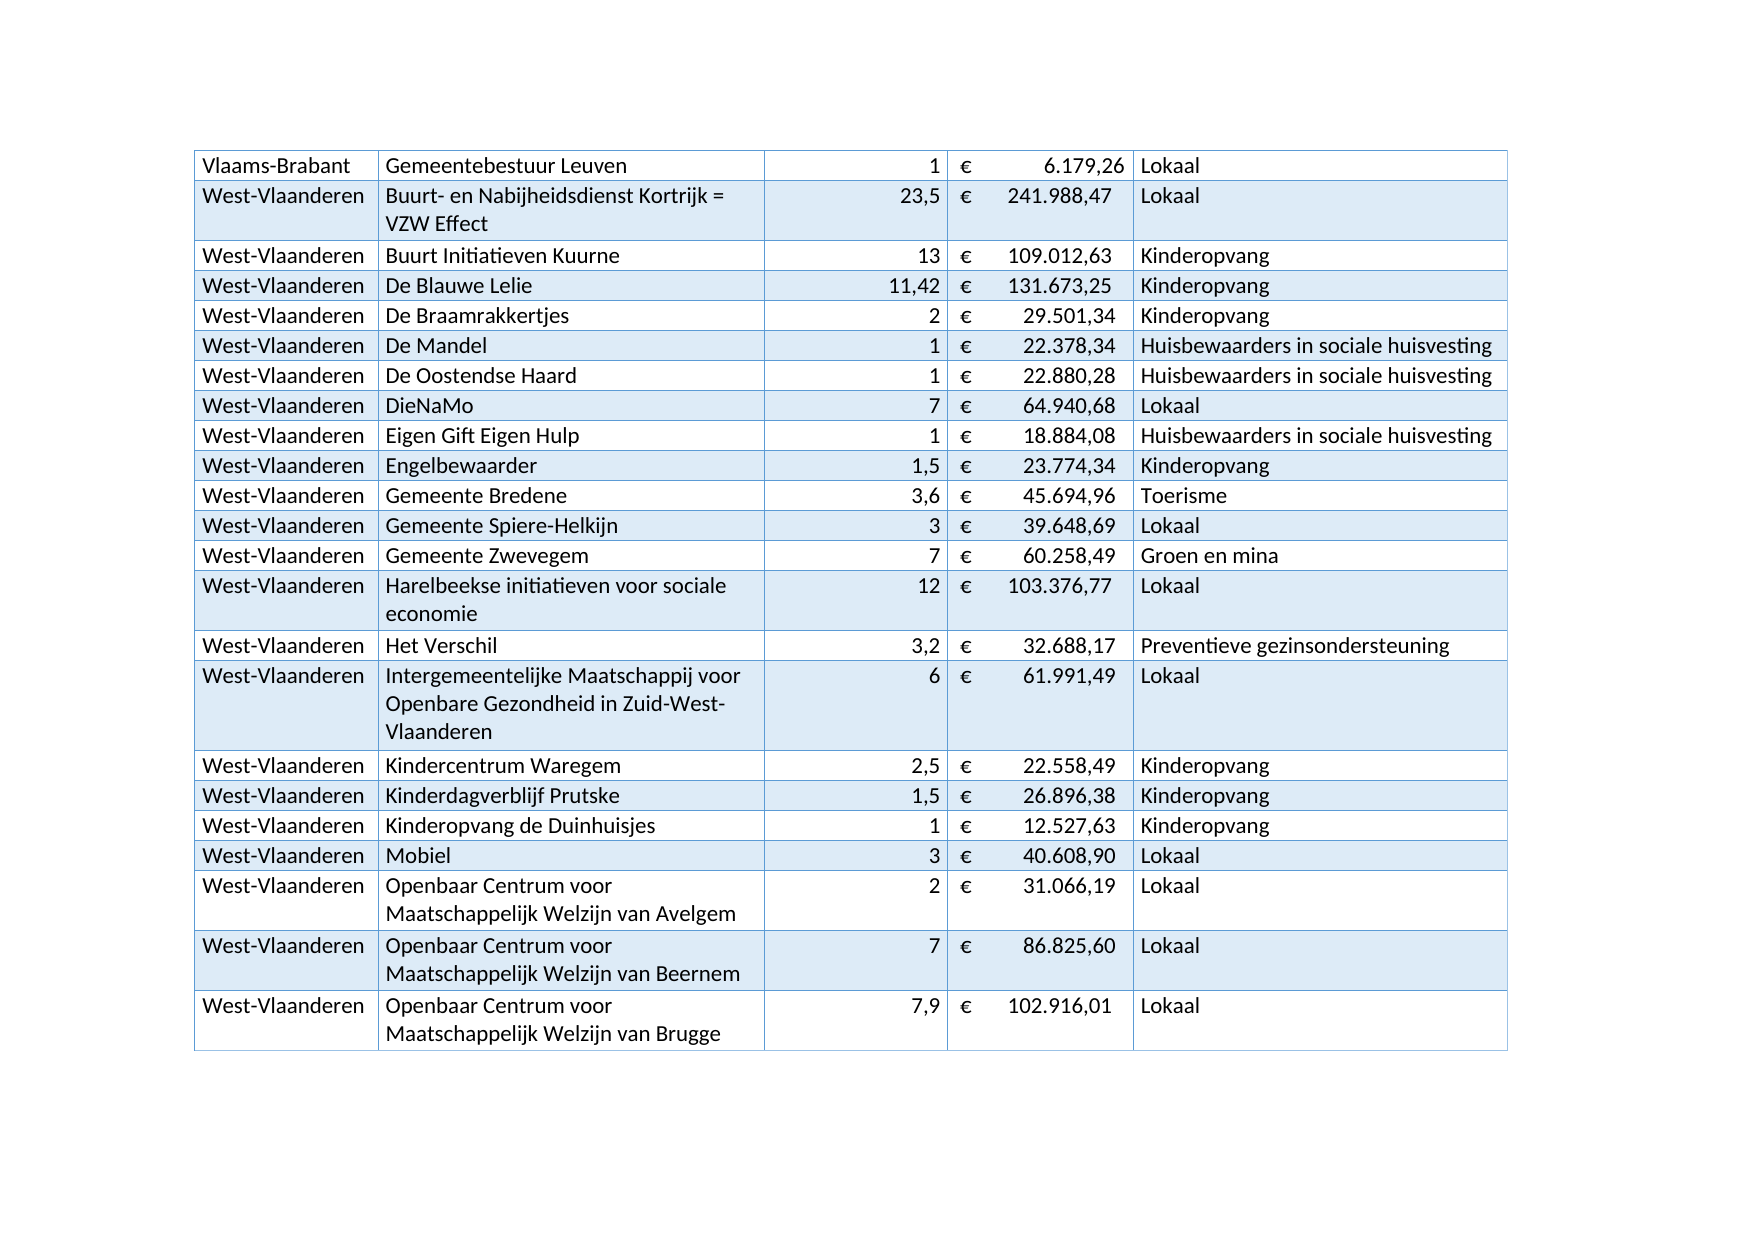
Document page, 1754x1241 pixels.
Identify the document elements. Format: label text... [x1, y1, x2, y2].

table_cell West-Vlaanderen [195, 931, 378, 990]
table_cell West-Vlaanderen [195, 871, 378, 930]
table_cell Preventieve gezinsondersteuning [1134, 631, 1507, 660]
table_cell De Mandel [379, 331, 764, 360]
table_cell € 22.378,34 [948, 331, 1133, 360]
table_cell € 32.688,17 [948, 631, 1133, 660]
table_cell West-Vlaanderen [195, 751, 378, 780]
table_cell Gemeente Bredene [379, 481, 764, 510]
table_cell West-Vlaanderen [195, 841, 378, 870]
table_cell 7,9 [765, 991, 947, 1050]
table_cell Kindercentrum Waregem [379, 751, 764, 780]
table_cell € 6.179,26 [948, 151, 1133, 180]
table_cell Lokaal [1134, 661, 1507, 750]
table_cell 1 [765, 421, 947, 450]
table_cell 13 [765, 241, 947, 270]
table_cell West-Vlaanderen [195, 511, 378, 540]
table_cell Kinderopvang de Duinhuisjes [379, 811, 764, 840]
table_cell Lokaal [1134, 931, 1507, 990]
table_cell Kinderdagverblijf Prutske [379, 781, 764, 810]
table_cell West-Vlaanderen [195, 451, 378, 480]
table_cell Openbaar Centrum voor Maatschappelijk Welzijn van Brugge [379, 991, 764, 1050]
table_cell € 29.501,34 [948, 301, 1133, 330]
table_cell De Braamrakkertjes [379, 301, 764, 330]
table_cell 7 [765, 391, 947, 420]
table_cell West-Vlaanderen [195, 991, 378, 1050]
table_cell Toerisme [1134, 481, 1507, 510]
table_cell € 103.376,77 [948, 571, 1133, 630]
table_cell 6 [765, 661, 947, 750]
table_cell Huisbewaarders in sociale huisvesting [1134, 421, 1507, 450]
table_cell € 64.940,68 [948, 391, 1133, 420]
table_cell € 131.673,25 [948, 271, 1133, 300]
table_cell 1 [765, 331, 947, 360]
table_cell Lokaal [1134, 991, 1507, 1050]
table_cell Het Verschil [379, 631, 764, 660]
table_cell West-Vlaanderen [195, 481, 378, 510]
table_cell Gemeente Spiere-Helkijn [379, 511, 764, 540]
table_cell Kinderopvang [1134, 751, 1507, 780]
table_cell € 45.694,96 [948, 481, 1133, 510]
table_cell € 26.896,38 [948, 781, 1133, 810]
table_cell 1 [765, 361, 947, 390]
table_cell 1 [765, 151, 947, 180]
table_cell € 18.884,08 [948, 421, 1133, 450]
table_cell Vlaams-Brabant [195, 151, 378, 180]
table_cell € 241.988,47 [948, 181, 1133, 240]
table_cell € 23.774,34 [948, 451, 1133, 480]
table_cell West-Vlaanderen [195, 541, 378, 570]
table_cell Engelbewaarder [379, 451, 764, 480]
table_cell West-Vlaanderen [195, 241, 378, 270]
table_cell Lokaal [1134, 871, 1507, 930]
table_cell € 102.916,01 [948, 991, 1133, 1050]
table_cell € 22.880,28 [948, 361, 1133, 390]
table_cell West-Vlaanderen [195, 301, 378, 330]
table_cell Buurt- en Nabijheidsdienst Kortrijk = VZW Effect [379, 181, 764, 240]
table_cell Mobiel [379, 841, 764, 870]
table_cell 23,5 [765, 181, 947, 240]
table_cell Openbaar Centrum voor Maatschappelijk Welzijn van Beernem [379, 931, 764, 990]
table_cell € 60.258,49 [948, 541, 1133, 570]
table_cell Lokaal [1134, 841, 1507, 870]
table_cell Lokaal [1134, 571, 1507, 630]
table_cell Lokaal [1134, 151, 1507, 180]
table_cell 3 [765, 841, 947, 870]
table_cell € 12.527,63 [948, 811, 1133, 840]
table_cell Gemeentebestuur Leuven [379, 151, 764, 180]
table_cell 11,42 [765, 271, 947, 300]
table_cell De Blauwe Lelie [379, 271, 764, 300]
table_cell € 61.991,49 [948, 661, 1133, 750]
table_cell Kinderopvang [1134, 811, 1507, 840]
table_cell West-Vlaanderen [195, 631, 378, 660]
table_cell West-Vlaanderen [195, 361, 378, 390]
table_cell 2 [765, 301, 947, 330]
table_cell DieNaMo [379, 391, 764, 420]
table_cell € 40.608,90 [948, 841, 1133, 870]
table_cell Harelbeekse initiatieven voor sociale economie [379, 571, 764, 630]
table_cell 1 [765, 811, 947, 840]
table_cell Lokaal [1134, 511, 1507, 540]
table_cell 7 [765, 541, 947, 570]
table_cell € 109.012,63 [948, 241, 1133, 270]
table_cell Huisbewaarders in sociale huisvesting [1134, 331, 1507, 360]
table_cell Eigen Gift Eigen Hulp [379, 421, 764, 450]
table_cell Lokaal [1134, 181, 1507, 240]
table_cell 3,2 [765, 631, 947, 660]
table_cell 2,5 [765, 751, 947, 780]
table_cell € 86.825,60 [948, 931, 1133, 990]
table_cell West-Vlaanderen [195, 421, 378, 450]
table_cell 3 [765, 511, 947, 540]
table_cell 12 [765, 571, 947, 630]
table_cell Groen en mina [1134, 541, 1507, 570]
table_cell Huisbewaarders in sociale huisvesting [1134, 361, 1507, 390]
table_cell Buurt Initiatieven Kuurne [379, 241, 764, 270]
table_cell 2 [765, 871, 947, 930]
table_cell Lokaal [1134, 391, 1507, 420]
table_cell 7 [765, 931, 947, 990]
table_cell West-Vlaanderen [195, 331, 378, 360]
table_cell West-Vlaanderen [195, 181, 378, 240]
table_cell De Oostendse Haard [379, 361, 764, 390]
table_cell 3,6 [765, 481, 947, 510]
table_cell Openbaar Centrum voor Maatschappelijk Welzijn van Avelgem [379, 871, 764, 930]
table_cell Kinderopvang [1134, 781, 1507, 810]
table_cell Kinderopvang [1134, 301, 1507, 330]
table_cell Kinderopvang [1134, 241, 1507, 270]
table_cell West-Vlaanderen [195, 811, 378, 840]
table_cell 1,5 [765, 781, 947, 810]
table_cell Intergemeentelijke Maatschappij voor Openbare Gezondheid in Zuid-West-Vlaanderen [379, 661, 764, 750]
table_cell 1,5 [765, 451, 947, 480]
table_cell West-Vlaanderen [195, 271, 378, 300]
table_cell West-Vlaanderen [195, 571, 378, 630]
table_cell Kinderopvang [1134, 451, 1507, 480]
table_cell West-Vlaanderen [195, 391, 378, 420]
table_cell Kinderopvang [1134, 271, 1507, 300]
table_cell € 22.558,49 [948, 751, 1133, 780]
table_cell West-Vlaanderen [195, 781, 378, 810]
table_cell West-Vlaanderen [195, 661, 378, 750]
table_cell € 39.648,69 [948, 511, 1133, 540]
table_cell Gemeente Zwevegem [379, 541, 764, 570]
table_cell € 31.066,19 [948, 871, 1133, 930]
